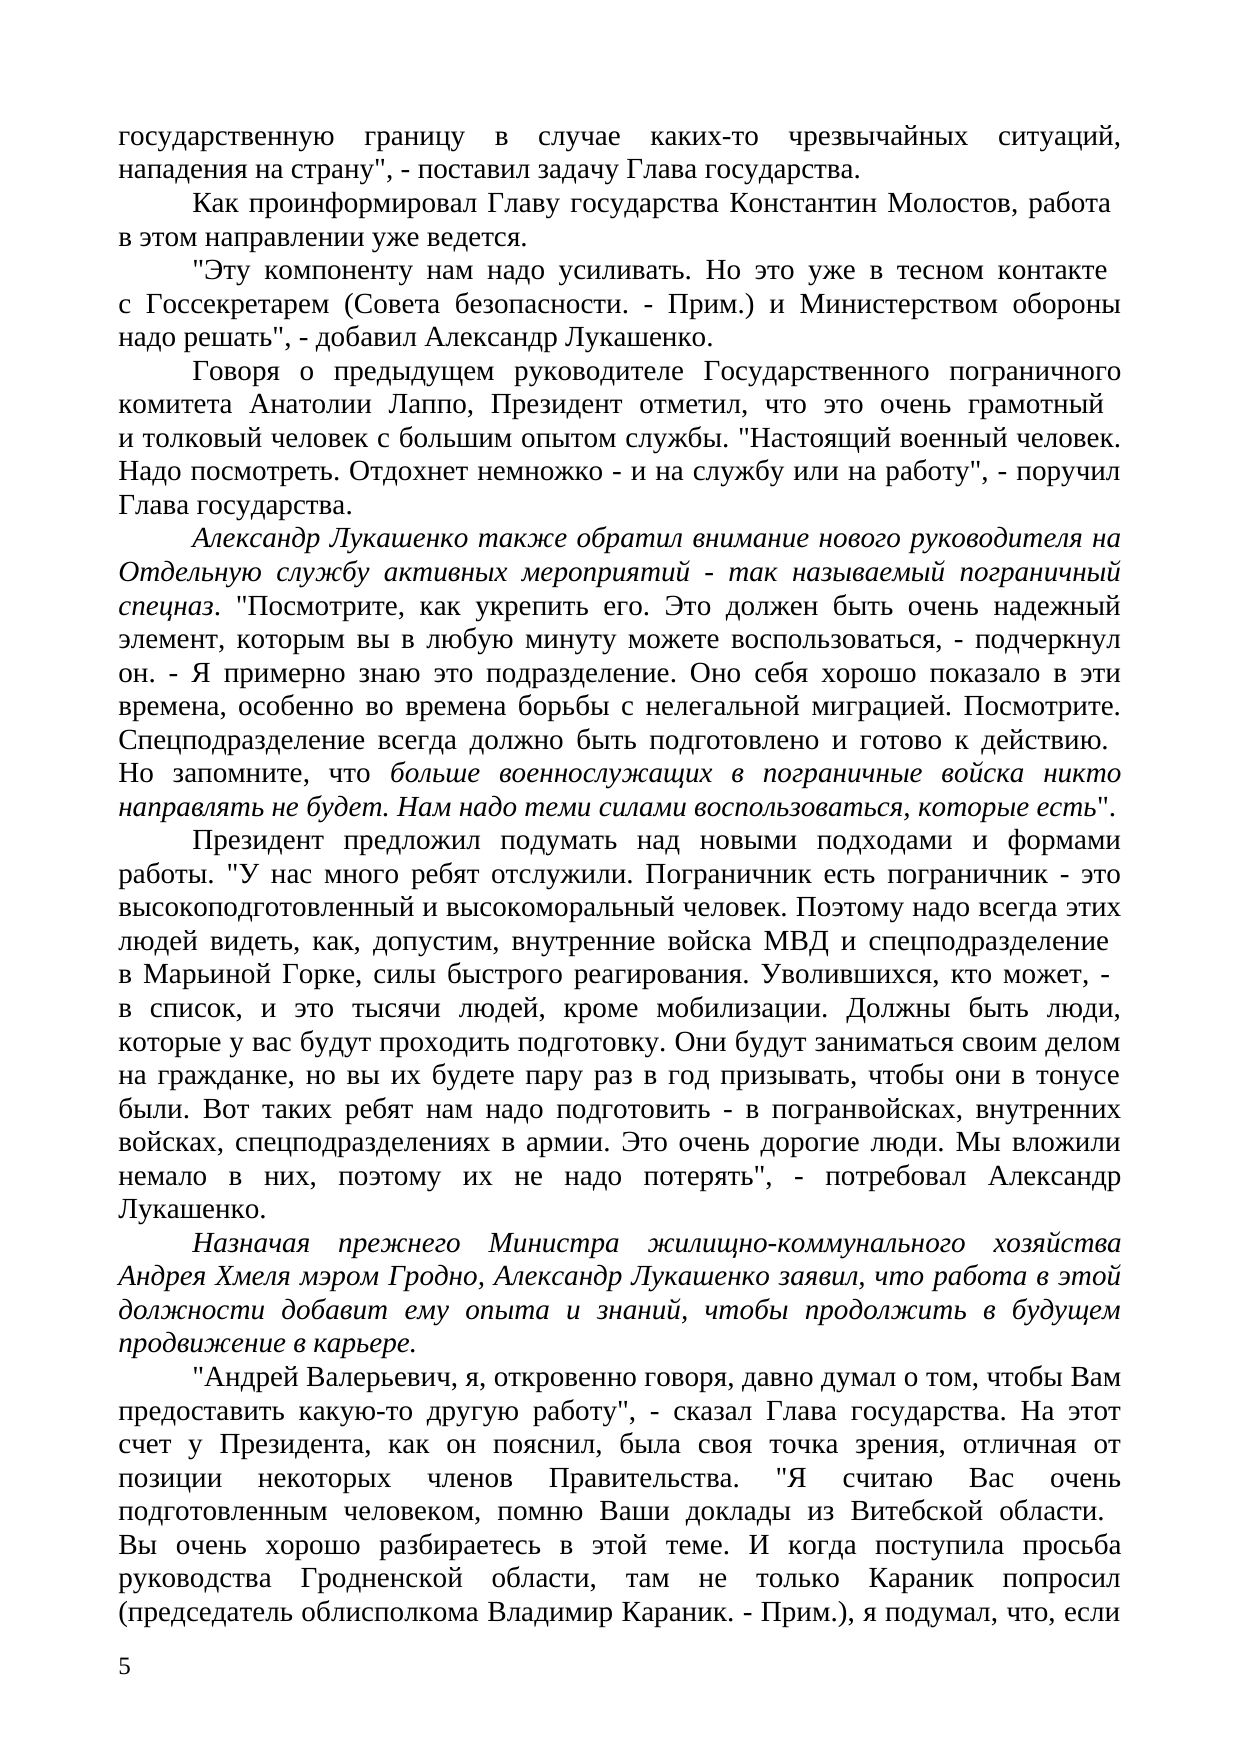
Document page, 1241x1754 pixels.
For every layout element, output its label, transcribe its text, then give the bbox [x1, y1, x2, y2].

text Назначая прежнего Министра жилищно-коммунального хозяйства Андрея Хмеля мэром Гродно, Александр Лукашенко заявил, что работа в этой должности добавит ему опыта и знаний, чтобы продолжить в будущем продвижение в карьере. [118, 1225, 1122, 1359]
text Как проинформировал Главу государства Константин Молостов, работа в этом направлении уже ведется. [118, 185, 1122, 252]
text Президент предложил подумать над новыми подходами и формами работы. "У нас много ребят отслужили. Пограничник есть пограничник - это высокоподготовленный и высокоморальный человек. Поэтому надо всегда этих людей видеть, как, допустим, внутренние войска МВД и спецподразделение в Марьиной Горке, силы быстрого реагирования. Уволившихся, кто может, - в список, и это тысячи людей, кроме мобилизации. Должны быть люди, которые у вас будут проходить подготовку. Они будут заниматься своим делом на гражданке, но вы их будете пару раз в год призывать, чтобы они в тонусе были. Вот таких ребят нам надо подготовить - в погранвойсках, внутренних войсках, спецподразделениях в армии. Это очень дорогие люди. Мы вложили немало в них, поэтому их не надо потерять", - потребовал Александр Лукашенко. [118, 822, 1122, 1225]
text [118, 118, 1122, 185]
text "Эту компоненту нам надо усиливать. Но это уже в тесном контакте с Госсекретарем (Совета безопасности. - Прим.) и Министерством обороны надо решать", - добавил Александр Лукашенко. [118, 252, 1122, 353]
text Говоря о предыдущем руководителе Государственного пограничного комитета Анатолии Лаппо, Президент отметил, что это очень грамотный и толковый человек с большим опытом службы. "Настоящий военный человек. Надо посмотреть. Отдохнет немножко - и на службу или на работу", - поручил Глава государства. [118, 353, 1122, 521]
text Александр Лукашенко также обратил внимание нового руководителя на Отдельную службу активных мероприятий - так называемый пограничный спецназ. "Посмотрите, как укрепить его. Это должен быть очень надежный элемент, которым вы в любую минуту можете воспользоваться, - подчеркнул он. - Я примерно знаю это подразделение. Оно себя хорошо показало в эти времена, особенно во времена борьбы с нелегальной миграцией. Посмотрите. Спецподразделение всегда должно быть подготовлено и готово к действию. Но запомните, что больше военнослужащих в пограничные войска никто направлять не будет. Нам надо теми силами воспользоваться, которые есть". [118, 521, 1122, 822]
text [118, 1359, 1122, 1627]
